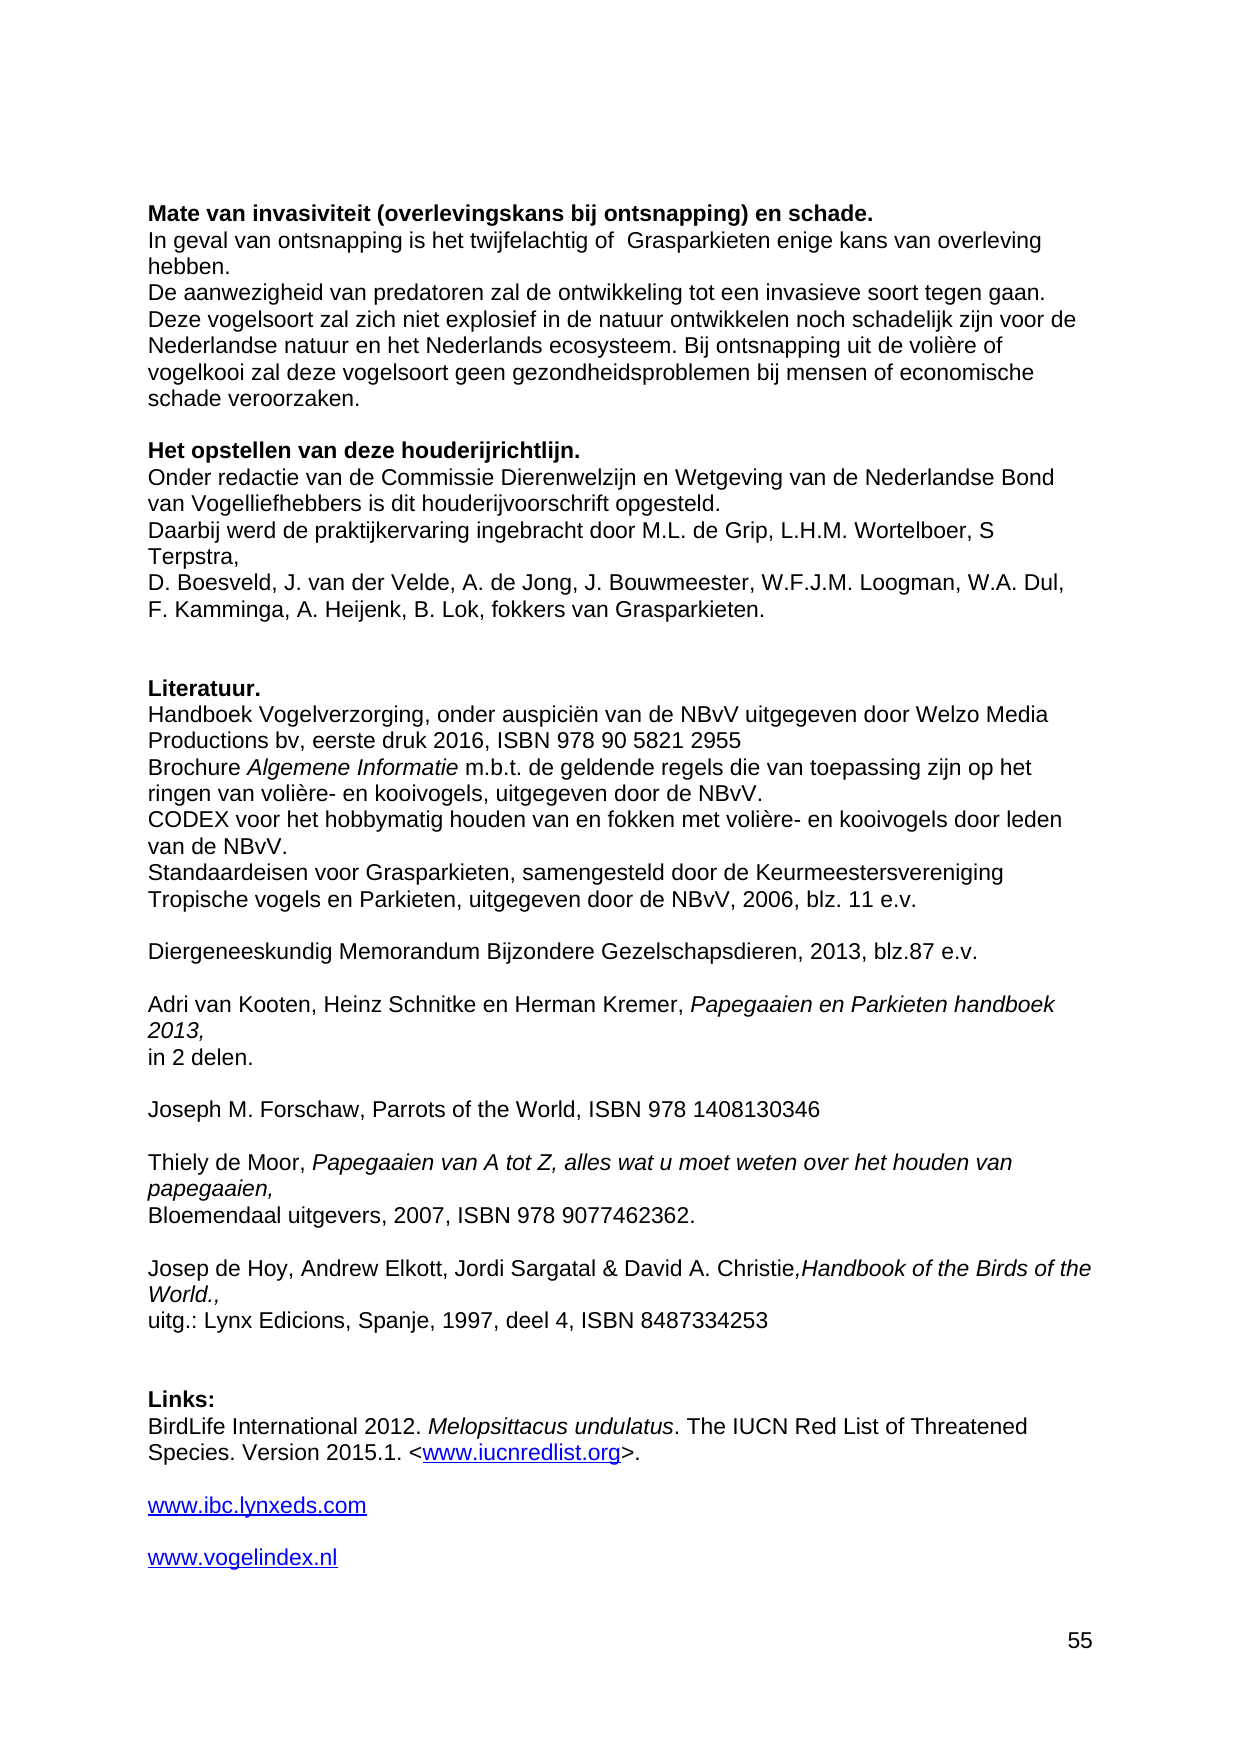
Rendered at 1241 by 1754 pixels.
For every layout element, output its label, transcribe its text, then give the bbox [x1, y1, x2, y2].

text Onder redactie van de Commissie Dierenwelzijn en Wetgeving van de Nederlandse Bond van Vogelliefhebbers is dit houderijvoorschrift opgesteld. [148, 464, 1093, 517]
text Literatuur. [148, 675, 1093, 701]
text Mate van invasiviteit (overlevingskans bij ontsnapping) en schade. [148, 200, 1093, 227]
text Bloemendaal uitgevers, 2007, ISBN 978 9077462362. [148, 1202, 1093, 1228]
text F. Kamminga, A. Heijenk, B. Lok, fokkers van Grasparkieten. [148, 596, 1093, 622]
text CODEX voor het hobbymatig houden van en fokken met volière- en kooivogels door leden van de NBvV. [148, 806, 1093, 859]
text Links: [148, 1386, 1093, 1413]
text D. Boesveld, J. van der Velde, A. de Jong, J. Bouwmeester, W.F.J.M. Loogman, W.A. Dul, [148, 569, 1093, 596]
text De aanwezigheid van predatoren zal de ontwikkeling tot een invasieve soort tegen gaan. [148, 279, 1093, 306]
text Handboek Vogelverzorging, onder auspiciën van de NBvV uitgegeven door Welzo Media Productions bv, eerste druk 2016, ISBN 978 90 5821 2955 [148, 701, 1093, 754]
text in 2 delen. [148, 1044, 1093, 1070]
text Standaardeisen voor Grasparkieten, samengesteld door de Keurmeestersvereniging Tropische vogels en Parkieten, uitgegeven door de NBvV, 2006, blz. 11 e.v. [148, 859, 1093, 912]
text www.vogelindex.nl [148, 1544, 1093, 1571]
text Brochure Algemene Informatie m.b.t. de geldende regels die van toepassing zijn op het ringen van volière- en kooivogels, uitgegeven door de NBvV. [148, 754, 1093, 806]
text Het opstellen van deze houderijrichtlijn. [148, 437, 1093, 464]
text Adri van Kooten, Heinz Schnitke en Herman Kremer, Papegaaien en Parkieten handboek 2013, [148, 991, 1093, 1044]
text Josep de Hoy, Andrew Elkott, Jordi Sargatal & David A. Christie,Handbook of the Birds of the World., [148, 1254, 1093, 1307]
text In geval van ontsnapping is het twijfelachtig of Grasparkieten enige kans van overleving hebben. [148, 227, 1093, 279]
text Diergeneeskundig Memorandum Bijzondere Gezelschapsdieren, 2013, blz.87 e.v. [148, 938, 1093, 964]
text Thiely de Moor, Papegaaien van A tot Z, alles wat u moet weten over het houden van papegaaien, [148, 1149, 1093, 1202]
text Deze vogelsoort zal zich niet explosief in de natuur ontwikkelen noch schadelijk zijn voor de Nederlandse natuur en het Nederlands ecosysteem. Bij ontsnapping uit de volière of vogelkooi zal deze vogelsoort geen gezondheidsproblemen bij mensen of economische schade veroorzaken. [148, 306, 1093, 411]
text www.ibc.lynxeds.com [148, 1492, 1093, 1518]
text Daarbij werd de praktijkervaring ingebracht door M.L. de Grip, L.H.M. Wortelboer, S Terpstra, [148, 517, 1093, 569]
text uitg.: Lynx Edicions, Spanje, 1997, deel 4, ISBN 8487334253 [148, 1307, 1093, 1333]
text BirdLife International 2012. Melopsittacus undulatus. The IUCN Red List of Threatened Species. Version 2015.1. <www.iucnredlist.org>. [148, 1413, 1093, 1465]
text Joseph M. Forschaw, Parrots of the World, ISBN 978 1408130346 [148, 1096, 1093, 1123]
